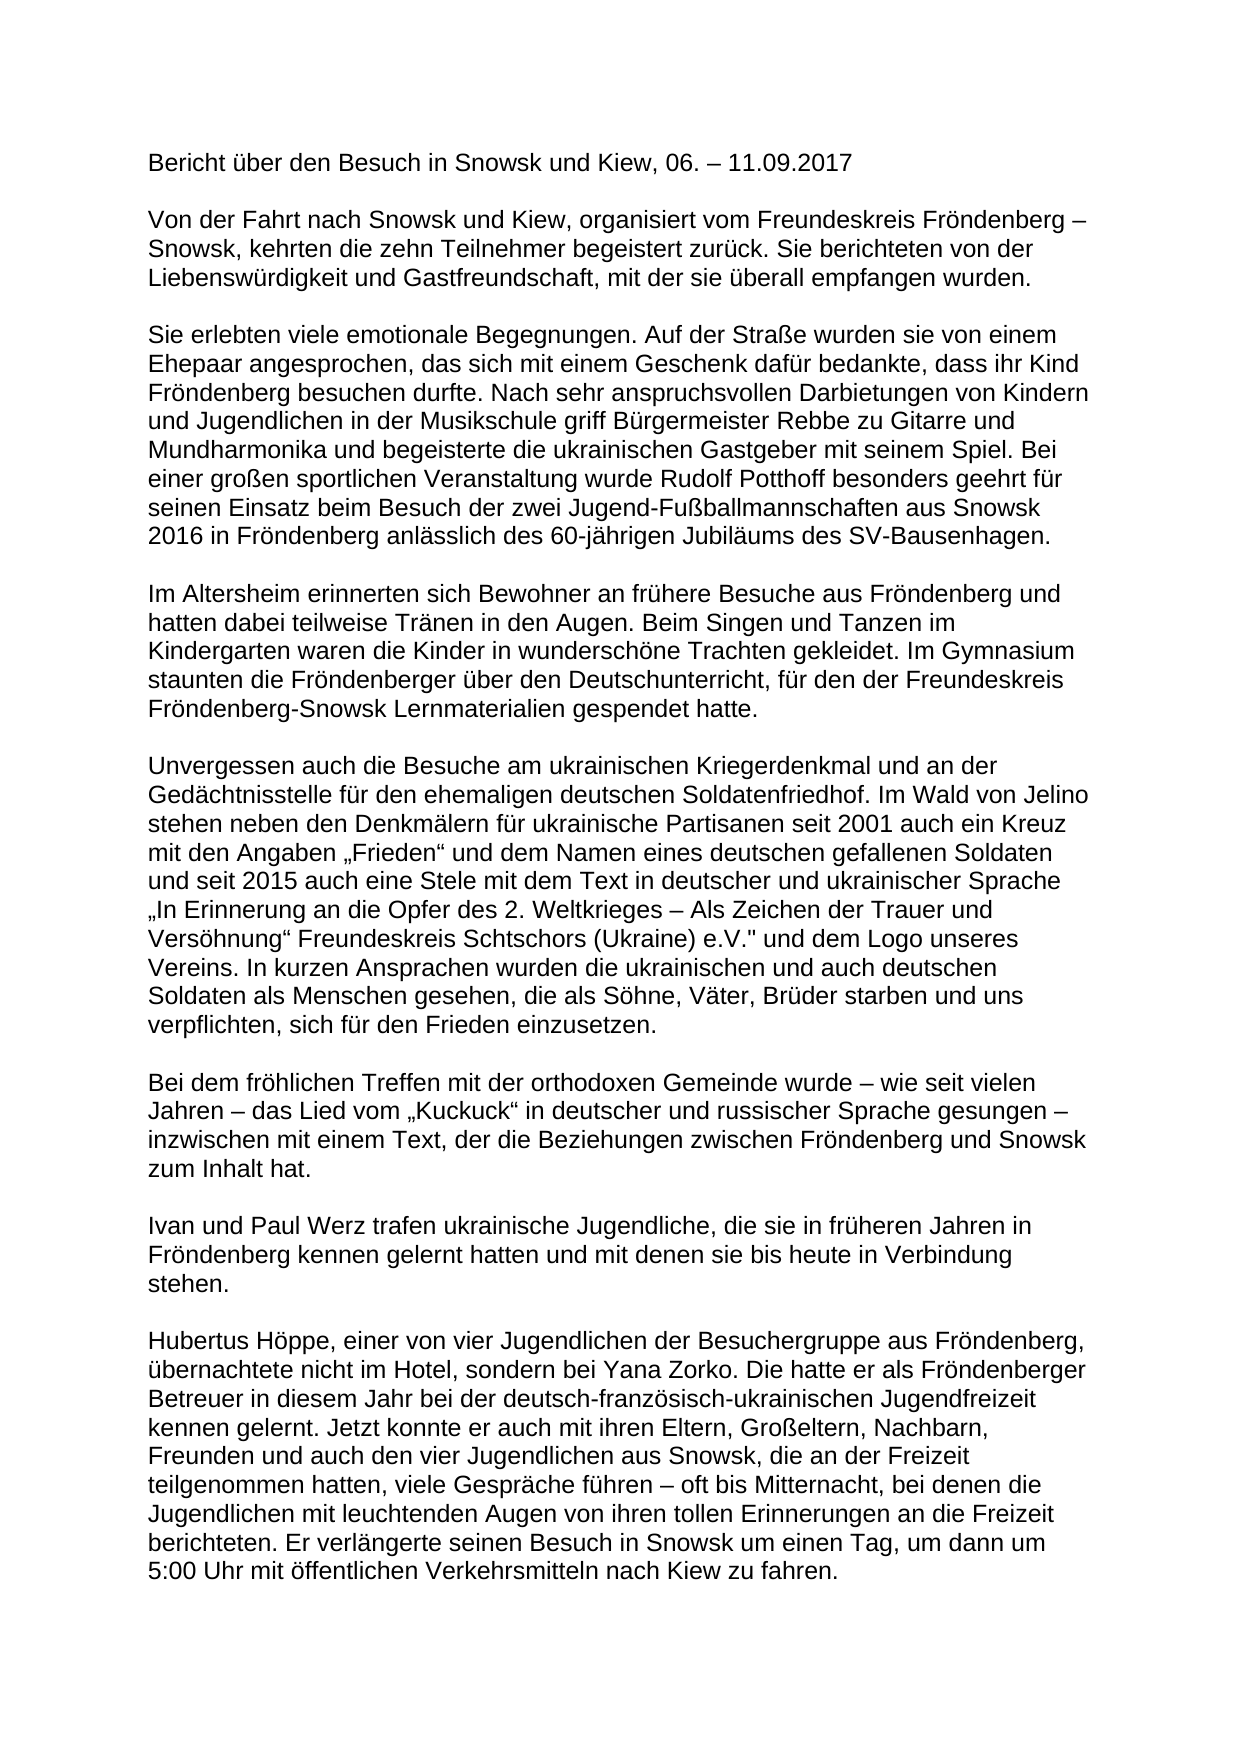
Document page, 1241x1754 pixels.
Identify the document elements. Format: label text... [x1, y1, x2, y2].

text Im Altersheim erinnerten sich Bewohner an frühere Besuche aus Fröndenberg und hatten dabei teilweise Tränen in den Augen. Beim Singen und Tanzen im Kindergarten waren die Kinder in wunderschöne Trachten gekleidet. Im Gymnasium staunten die Fröndenberger über den Deutschunterricht, für den der Freundeskreis Fröndenberg-Snowsk Lernmaterialien gespendet hatte. [148, 579, 1093, 723]
text Unvergessen auch die Besuche am ukrainischen Kriegerdenkmal und an der Gedächtnisstelle für den ehemaligen deutschen Soldatenfriedhof. Im Wald von Jelino stehen neben den Denkmälern für ukrainische Partisanen seit 2001 auch ein Kreuz mit den Angaben „Frieden“ und dem Namen eines deutschen gefallenen Soldaten und seit 2015 auch eine Stele mit dem Text in deutscher und ukrainischer Sprache „In Erinnerung an die Opfer des 2. Weltkrieges – Als Zeichen der Trauer und Versöhnung“ Freundeskreis Schtschors (Ukraine) e.V." und dem Logo unseres Vereins. In kurzen Ansprachen wurden die ukrainischen und auch deutschen Soldaten als Menschen gesehen, die als Söhne, Väter, Brüder starben und uns verpflichten, sich für den Frieden einzusetzen. [148, 751, 1093, 1039]
text Sie erlebten viele emotionale Begegnungen. Auf der Straße wurden sie von einem Ehepaar angesprochen, das sich mit einem Geschenk dafür bedankte, dass ihr Kind Fröndenberg besuchen durfte. Nach sehr anspruchsvollen Darbietungen von Kindern und Jugendlichen in der Musikschule griff Bürgermeister Rebbe zu Gitarre und Mundharmonika und begeisterte die ukrainischen Gastgeber mit seinem Spiel. Bei einer großen sportlichen Veranstaltung wurde Rudolf Potthoff besonders geehrt für seinen Einsatz beim Besuch der zwei Jugend-Fußballmannschaften aus Snowsk 2016 in Fröndenberg anlässlich des 60-jährigen Jubiläums des SV-Bausenhagen. [148, 320, 1093, 550]
text Bei dem fröhlichen Treffen mit der orthodoxen Gemeinde wurde – wie seit vielen Jahren – das Lied vom „Kuckuck“ in deutscher und russischer Sprache gesungen – inzwischen mit einem Text, der die Beziehungen zwischen Fröndenberg und Snowsk zum Inhalt hat. [148, 1068, 1093, 1183]
text Bericht über den Besuch in Snowsk und Kiew, 06. – 11.09.2017 [148, 148, 1093, 176]
text Von der Fahrt nach Snowsk und Kiew, organisiert vom Freundeskreis Fröndenberg – Snowsk, kehrten die zehn Teilnehmer begeistert zurück. Sie berichteten von der Liebenswürdigkeit und Gastfreundschaft, mit der sie überall empfangen wurden. [148, 205, 1093, 291]
text Hubertus Höppe, einer von vier Jugendlichen der Besuchergruppe aus Fröndenberg, übernachtete nicht im Hotel, sondern bei Yana Zorko. Die hatte er als Fröndenberger Betreuer in diesem Jahr bei der deutsch-französisch-ukrainischen Jugendfreizeit kennen gelernt. Jetzt konnte er auch mit ihren Eltern, Großeltern, Nachbarn, Freunden und auch den vier Jugendlichen aus Snowsk, die an der Freizeit teilgenommen hatten, viele Gespräche führen – oft bis Mitternacht, bei denen die Jugendlichen mit leuchtenden Augen von ihren tollen Erinnerungen an die Freizeit berichteten. Er verlängerte seinen Besuch in Snowsk um einen Tag, um dann um 5:00 Uhr mit öffentlichen Verkehrsmitteln nach Kiew zu fahren. [148, 1326, 1093, 1585]
text Ivan und Paul Werz trafen ukrainische Jugendliche, die sie in früheren Jahren in Fröndenberg kennen gelernt hatten und mit denen sie bis heute in Verbindung stehen. [148, 1211, 1093, 1298]
